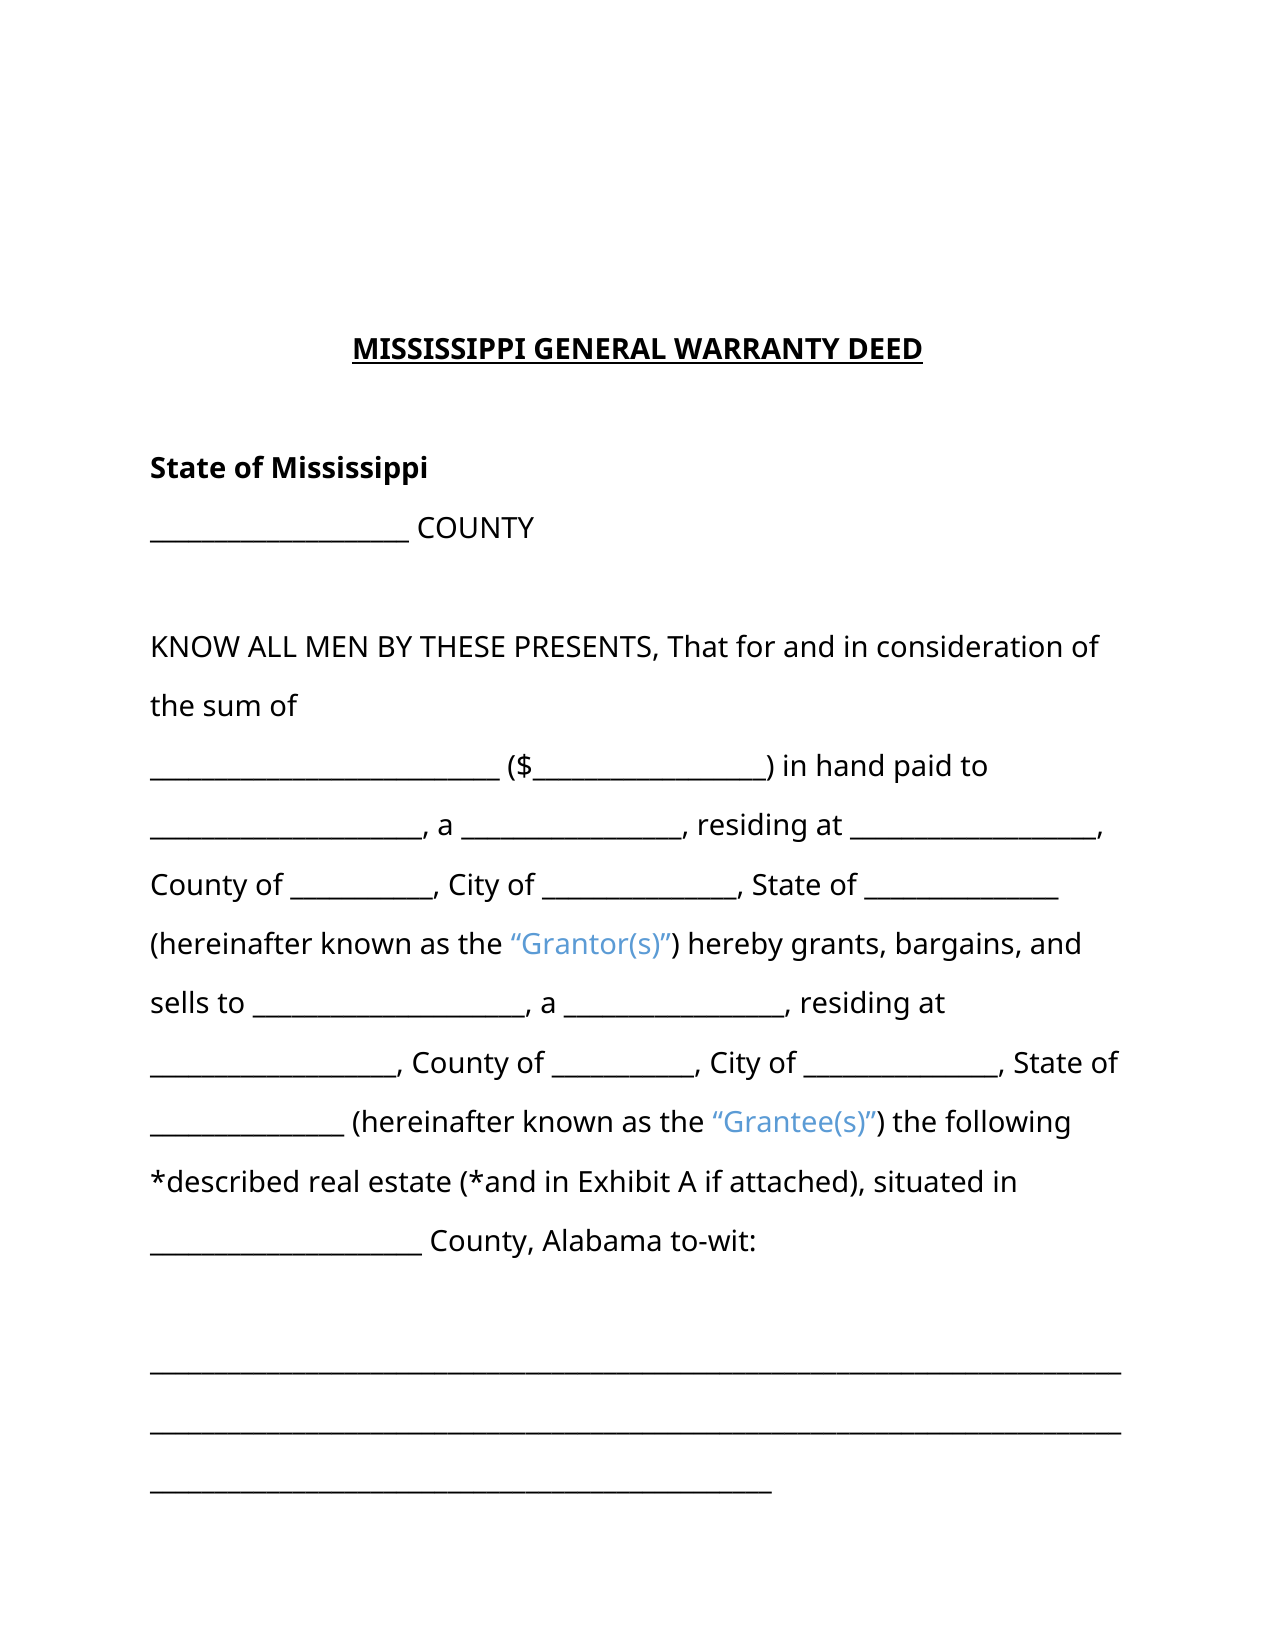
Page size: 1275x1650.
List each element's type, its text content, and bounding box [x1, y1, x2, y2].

text ____________________ COUNTY [150, 507, 1125, 547]
text KNOW ALL MEN BY THESE PRESENTS, That for and in consideration of the sum of [150, 626, 1125, 725]
text State of Mississippi [150, 447, 1125, 487]
text ______________________________________________________________________________________________________________________________________________________________________________________________________ [150, 1339, 1125, 1498]
text MISSISSIPPI GENERAL WARRANTY DEED [150, 328, 1125, 368]
text ___________________________ ($__________________) in hand paid to _____________________, a _________________, residing at ___________________, County of ___________, City of _______________, State of _______________ (hereinafter known as the “Grantor(s)”) hereby grants, bargains, and sells to _____________________, a _________________, residing at ___________________, County of ___________, City of _______________, State of _______________ (hereinafter known as the “Grantee(s)”) the following *described real estate (*and in Exhibit A if attached), situated in _____________________ County, Alabama to-wit: [150, 745, 1125, 1260]
